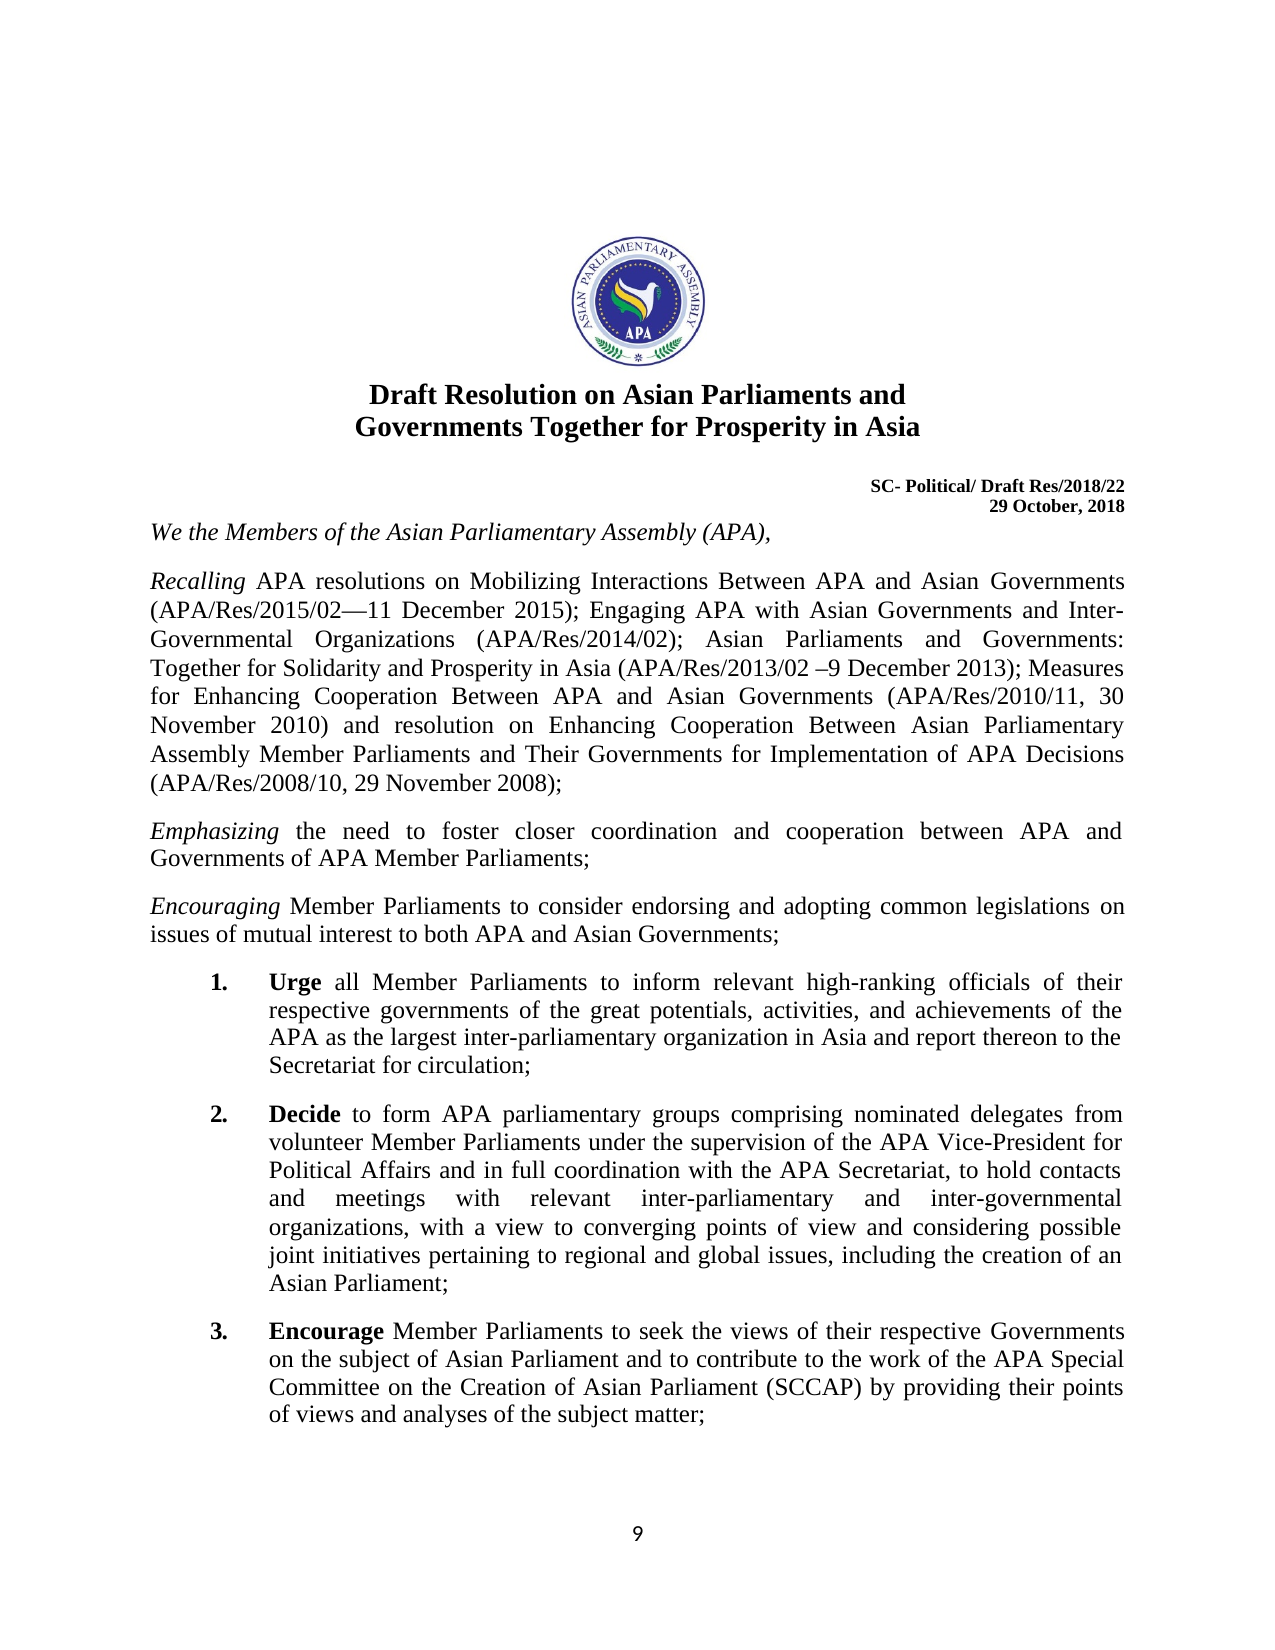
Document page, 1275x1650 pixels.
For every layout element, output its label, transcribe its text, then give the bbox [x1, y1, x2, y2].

text 1. Urge all Member Parliaments to inform relevant high-ranking officials of their respective governments of the great potentials, activities, and achievements of the APA as the largest inter-parliamentary organization in Asia and report thereon to the Secretariat for circulation; [210, 968, 1123, 1079]
text Emphasizing the need to foster closer coordination and cooperation between APA and Governments of APA Member Parliaments; [150, 817, 1123, 872]
text Encouraging Member Parliaments to consider endorsing and adopting common legislations on issues of mutual interest to both APA and Asian Governments; [150, 893, 1125, 947]
text Governments Together for Prosperity in Asia [150, 410, 1125, 443]
text 2. Decide to form APA parliamentary groups comprising nominated delegates from volunteer Member Parliaments under the supervision of the APA Vice-President for Political Affairs and in full coordination with the APA Secretariat, to hold contacts and meetings with relevant inter-parliamentary and inter-governmental organizations, with a view to converging points of view and considering possible joint initiatives pertaining to regional and global issues, including the creation of an Asian Parliament; [210, 1099, 1123, 1297]
text 29 October, 2018 [711, 496, 1125, 517]
text SC- Political/ Draft Res/2018/22 [711, 476, 1125, 496]
text Recalling APA resolutions on Mobilizing Interactions Between APA and Asian Governments (APA/Res/2015/02—11 December 2015); Engaging APA with Asian Governments and Inter-Governmental Organizations (APA/Res/2014/02); Asian Parliaments and Governments: Together for Solidarity and Prosperity in Asia (APA/Res/2013/02 –9 December 2013); Measures for Enhancing Cooperation Between APA and Asian Governments (APA/Res/2010/11, 30 November 2010) and resolution on Enhancing Cooperation Between Asian Parliamentary Assembly Member Parliaments and Their Governments for Implementation of APA Decisions (APA/Res/2008/10, 29 November 2008); [150, 566, 1125, 796]
text Draft Resolution on Asian Parliaments and [150, 377, 1125, 410]
picture [564, 230, 711, 377]
text We the Members of the Asian Parliamentary Assembly (APA), [150, 517, 1125, 546]
text 3. Encourage Member Parliaments to seek the views of their respective Governments on the subject of Asian Parliament and to contribute to the work of the APA Special Committee on the Creation of Asian Parliament (SCCAP) by providing their points of views and analyses of the subject matter; [210, 1318, 1125, 1428]
